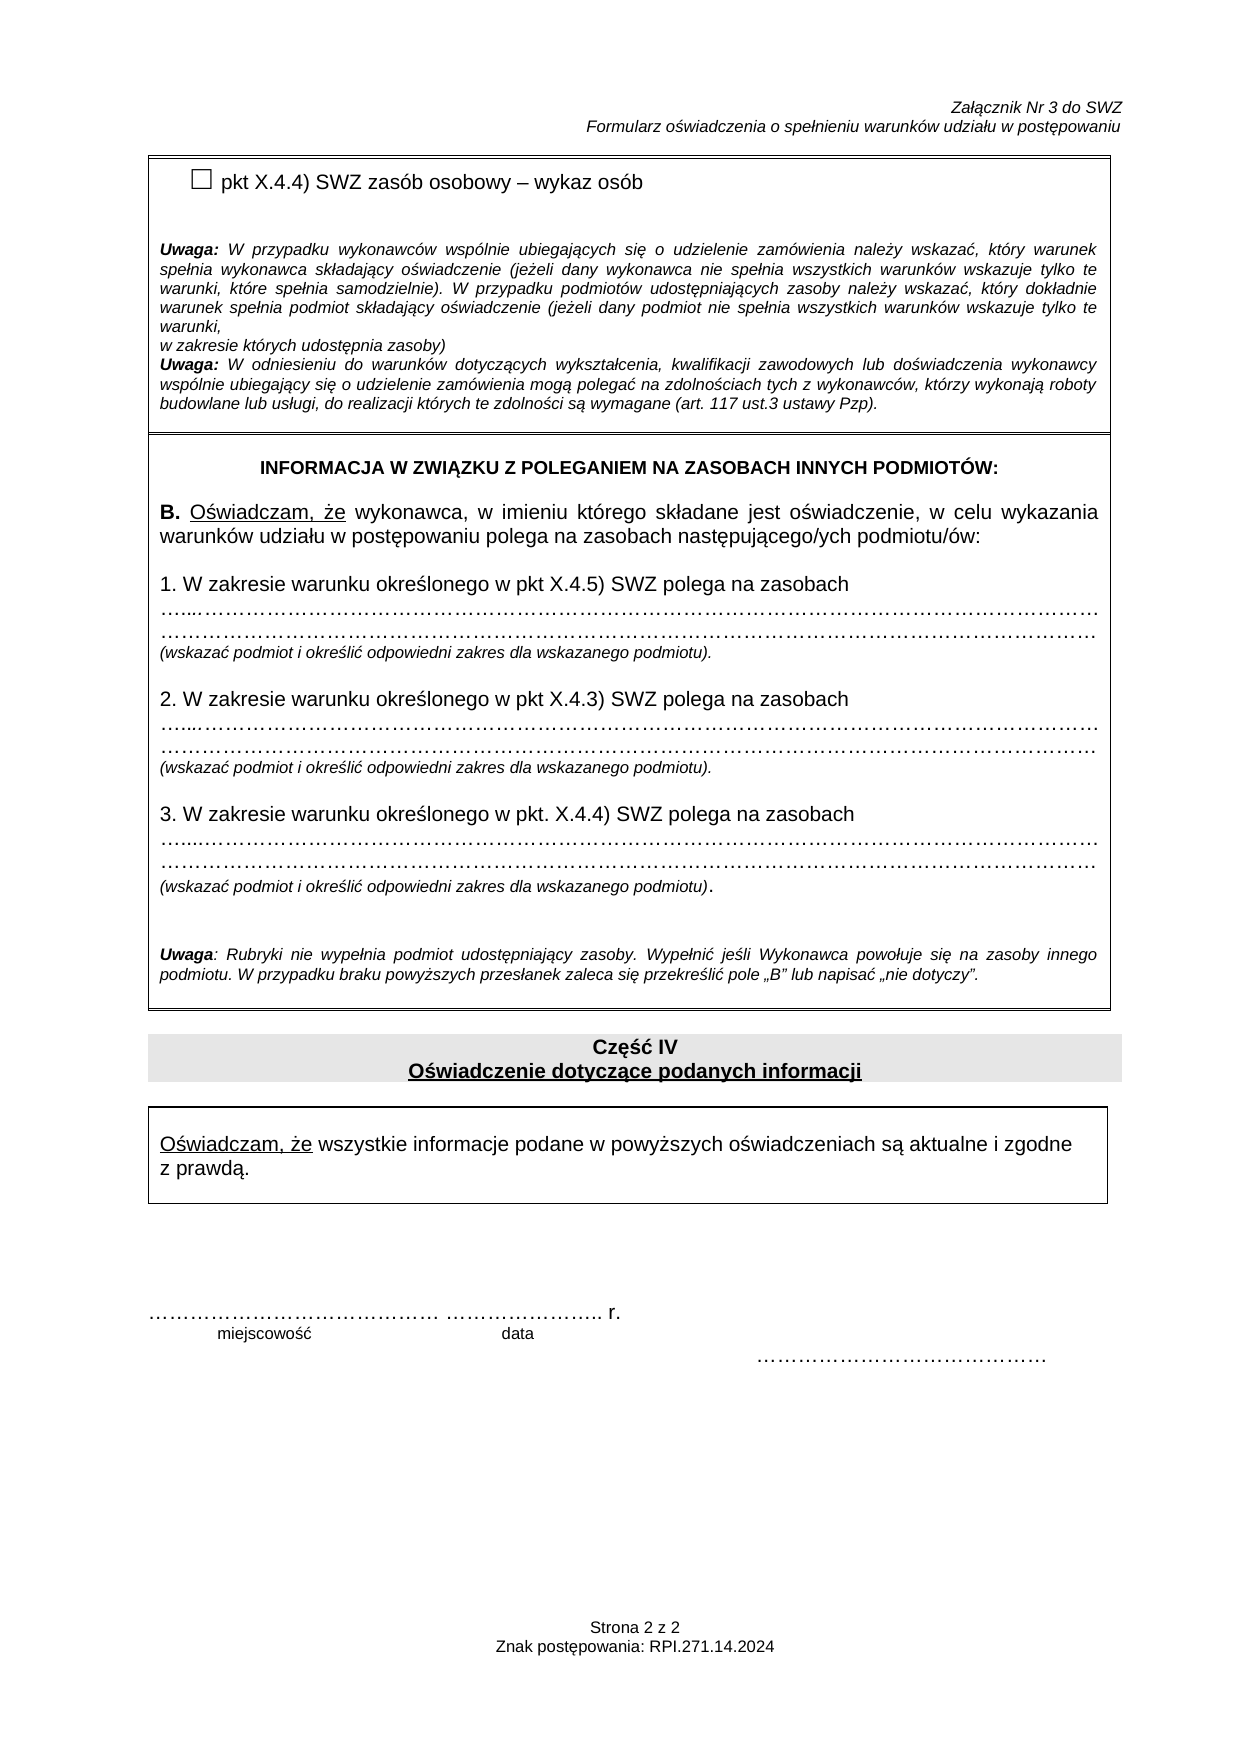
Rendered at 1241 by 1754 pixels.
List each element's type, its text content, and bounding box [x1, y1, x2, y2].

text Część IV [148, 1034, 1122, 1058]
text …………………………………… ………………….. r. [148, 1300, 1122, 1324]
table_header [149, 159, 1110, 432]
text …………………………………… [665, 1343, 1122, 1367]
text Oświadczenie dotyczące podanych informacji [148, 1058, 1122, 1082]
text miejscowość data [148, 1324, 1122, 1343]
table_header Oświadczam, że wszystkie informacje podane w powyższych oświadczeniach są aktualne i zgodne z prawdą. [149, 1108, 1107, 1203]
table_cell INFORMACJA W ZWIĄZKU Z POLEGANIEM NA ZASOBACH INNYCH PODMIOTÓW: B. Oświadczam, że wykonawca, w imieniu którego składane jest oświadczenie, w celu wykazania warunków udziału w postępowaniu polega na zasobach następującego/ych podmiotu/ów: 1. W zakresie warunku określonego w pkt X.4.5) SWZ polega na zasobach …....………………………………………………………………………………………………………………… ……………………………………………………………………………………………………………………… (wskazać podmiot i określić odpowiedni zakres dla wskazanego podmiotu). 2. W zakresie warunku określonego w pkt X.4.3) SWZ polega na zasobach …....………………………………………………………………………………………………………………… ……………………………………………………………………………………………………………………… (wskazać podmiot i określić odpowiedni zakres dla wskazanego podmiotu). 3. W zakresie warunku określonego w pkt. X.4.4) SWZ polega na zasobach …....………………………………………………………………………………………………………………… ……………………………………………………………………………………………………………………… (wskazać podmiot i określić odpowiedni zakres dla wskazanego podmiotu). Uwaga: Rubryki nie wypełnia podmiot udostępniający zasoby. Wypełnić jeśli Wykonawca powołuje się na zasoby innego podmiotu. W przypadku braku powyższych przesłanek zaleca się przekreślić pole „B” lub napisać „nie dotyczy”. [149, 435, 1110, 1007]
